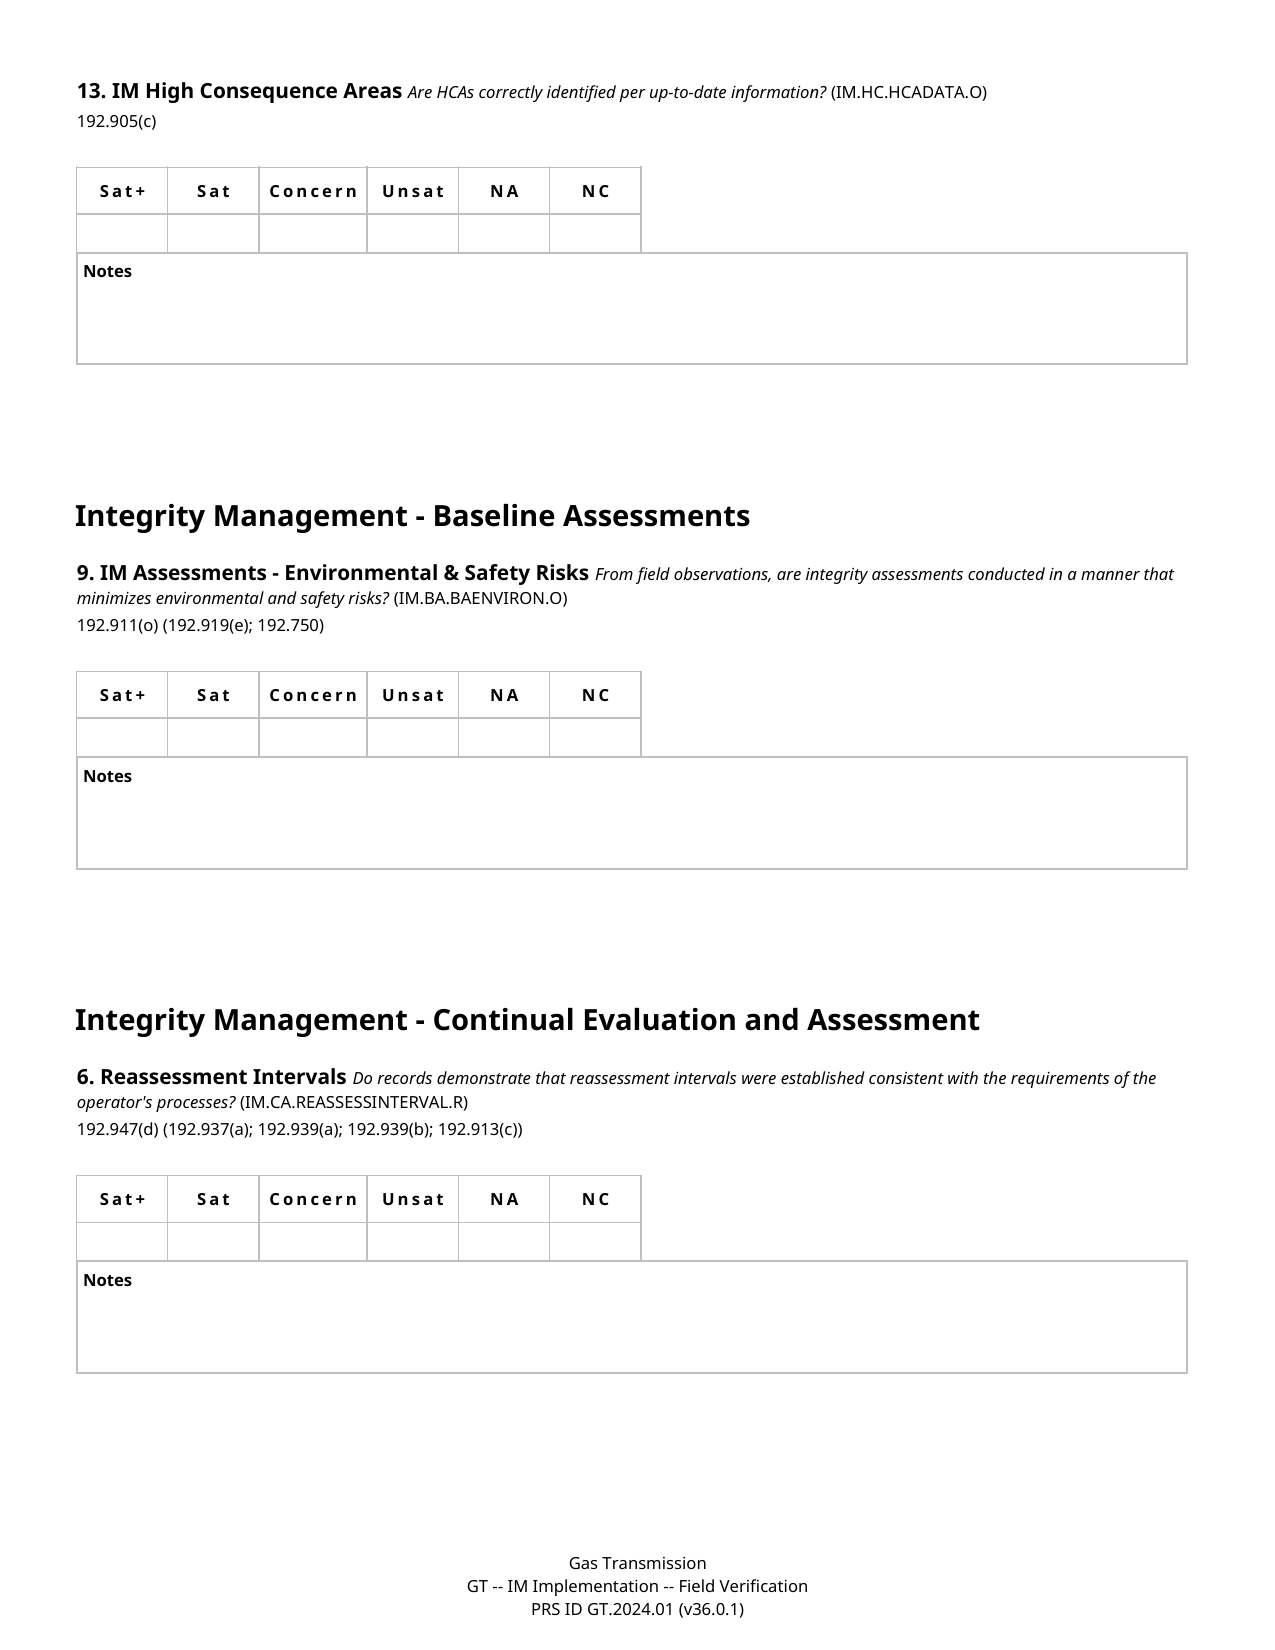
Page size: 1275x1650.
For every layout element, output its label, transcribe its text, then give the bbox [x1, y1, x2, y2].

text Integrity Management - Baseline Assessments [75, 495, 1200, 535]
table_header [75, 1061, 1200, 1409]
table_header [75, 556, 1200, 905]
table_header [75, 75, 1200, 401]
text Integrity Management - Continual Evaluation and Assessment [75, 999, 1200, 1039]
